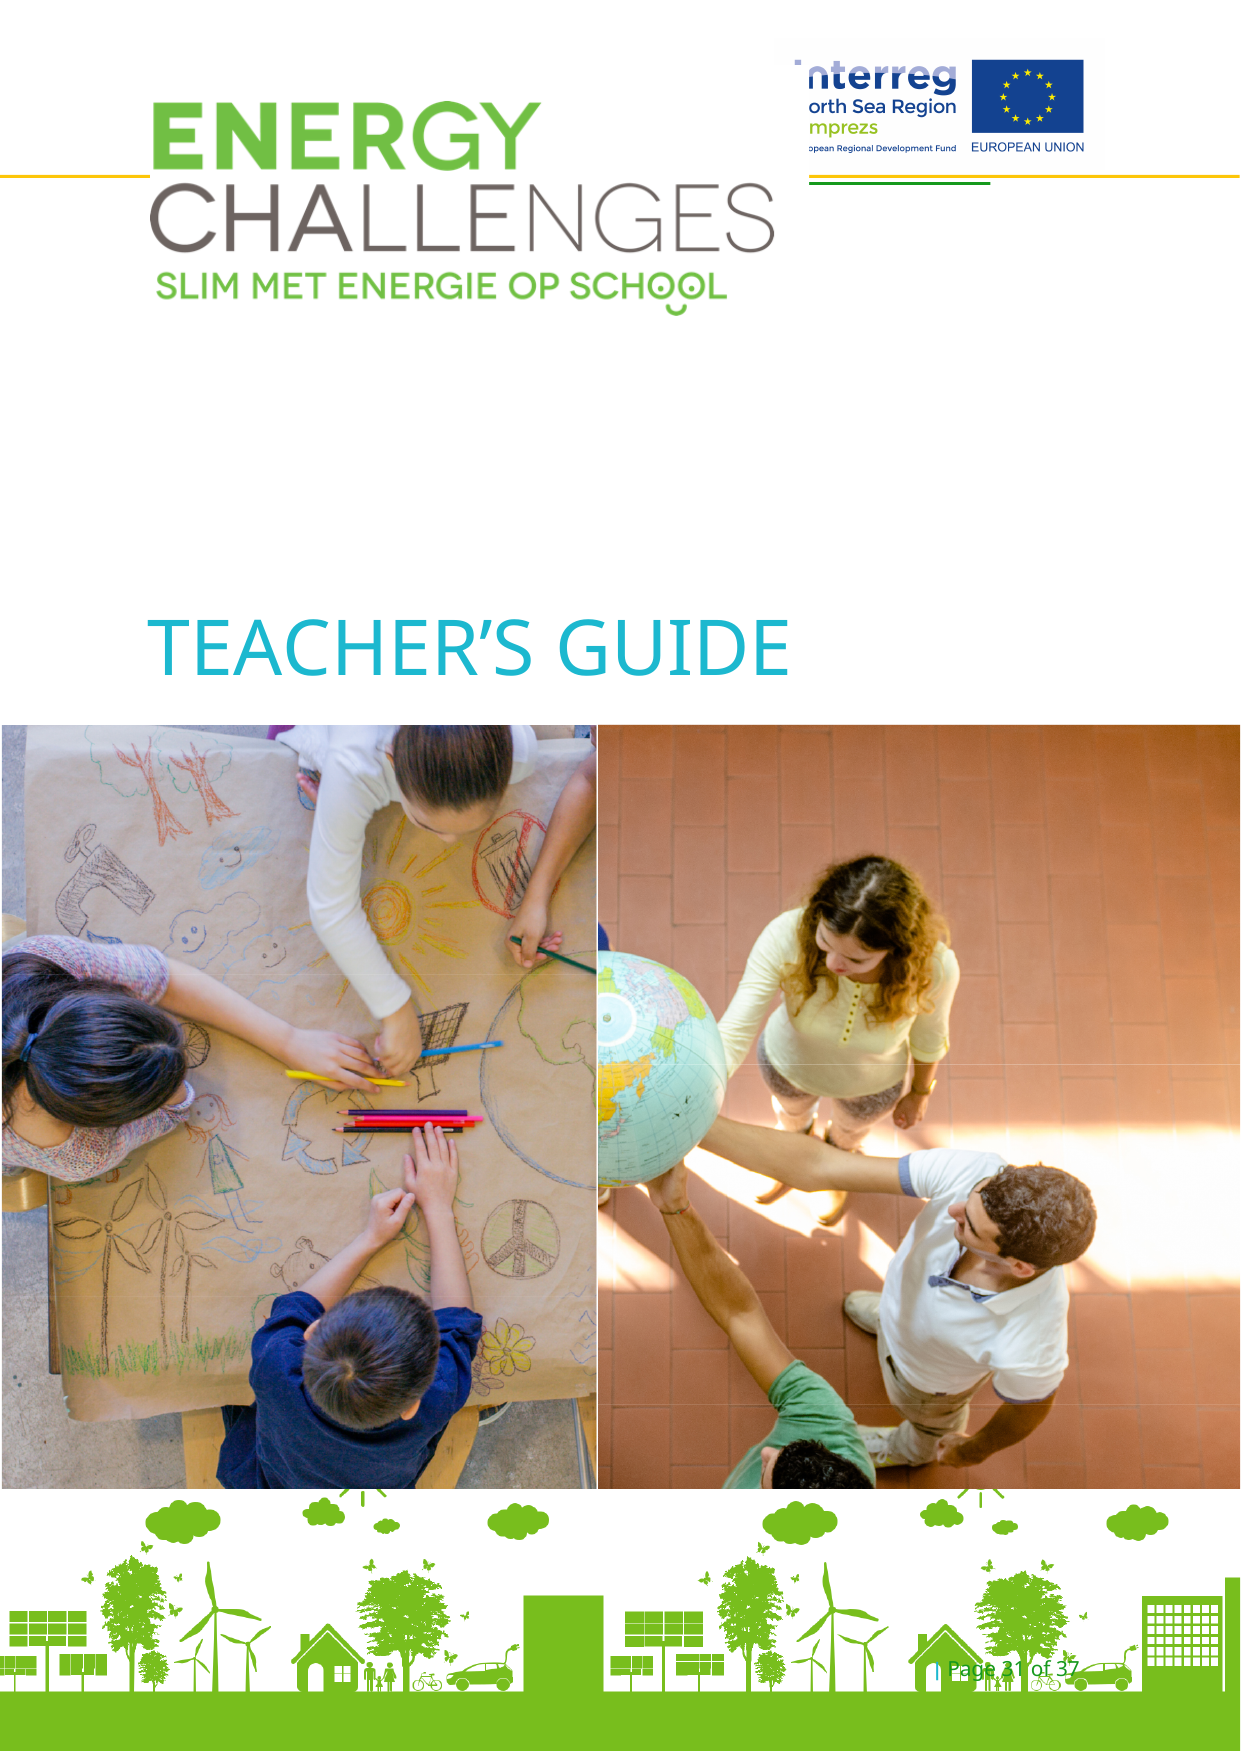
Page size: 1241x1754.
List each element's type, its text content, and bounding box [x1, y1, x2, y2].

picture [0, 711, 1241, 1751]
picture [150, 38, 1105, 318]
text TEACHER’S GUIDE [148, 592, 1092, 697]
